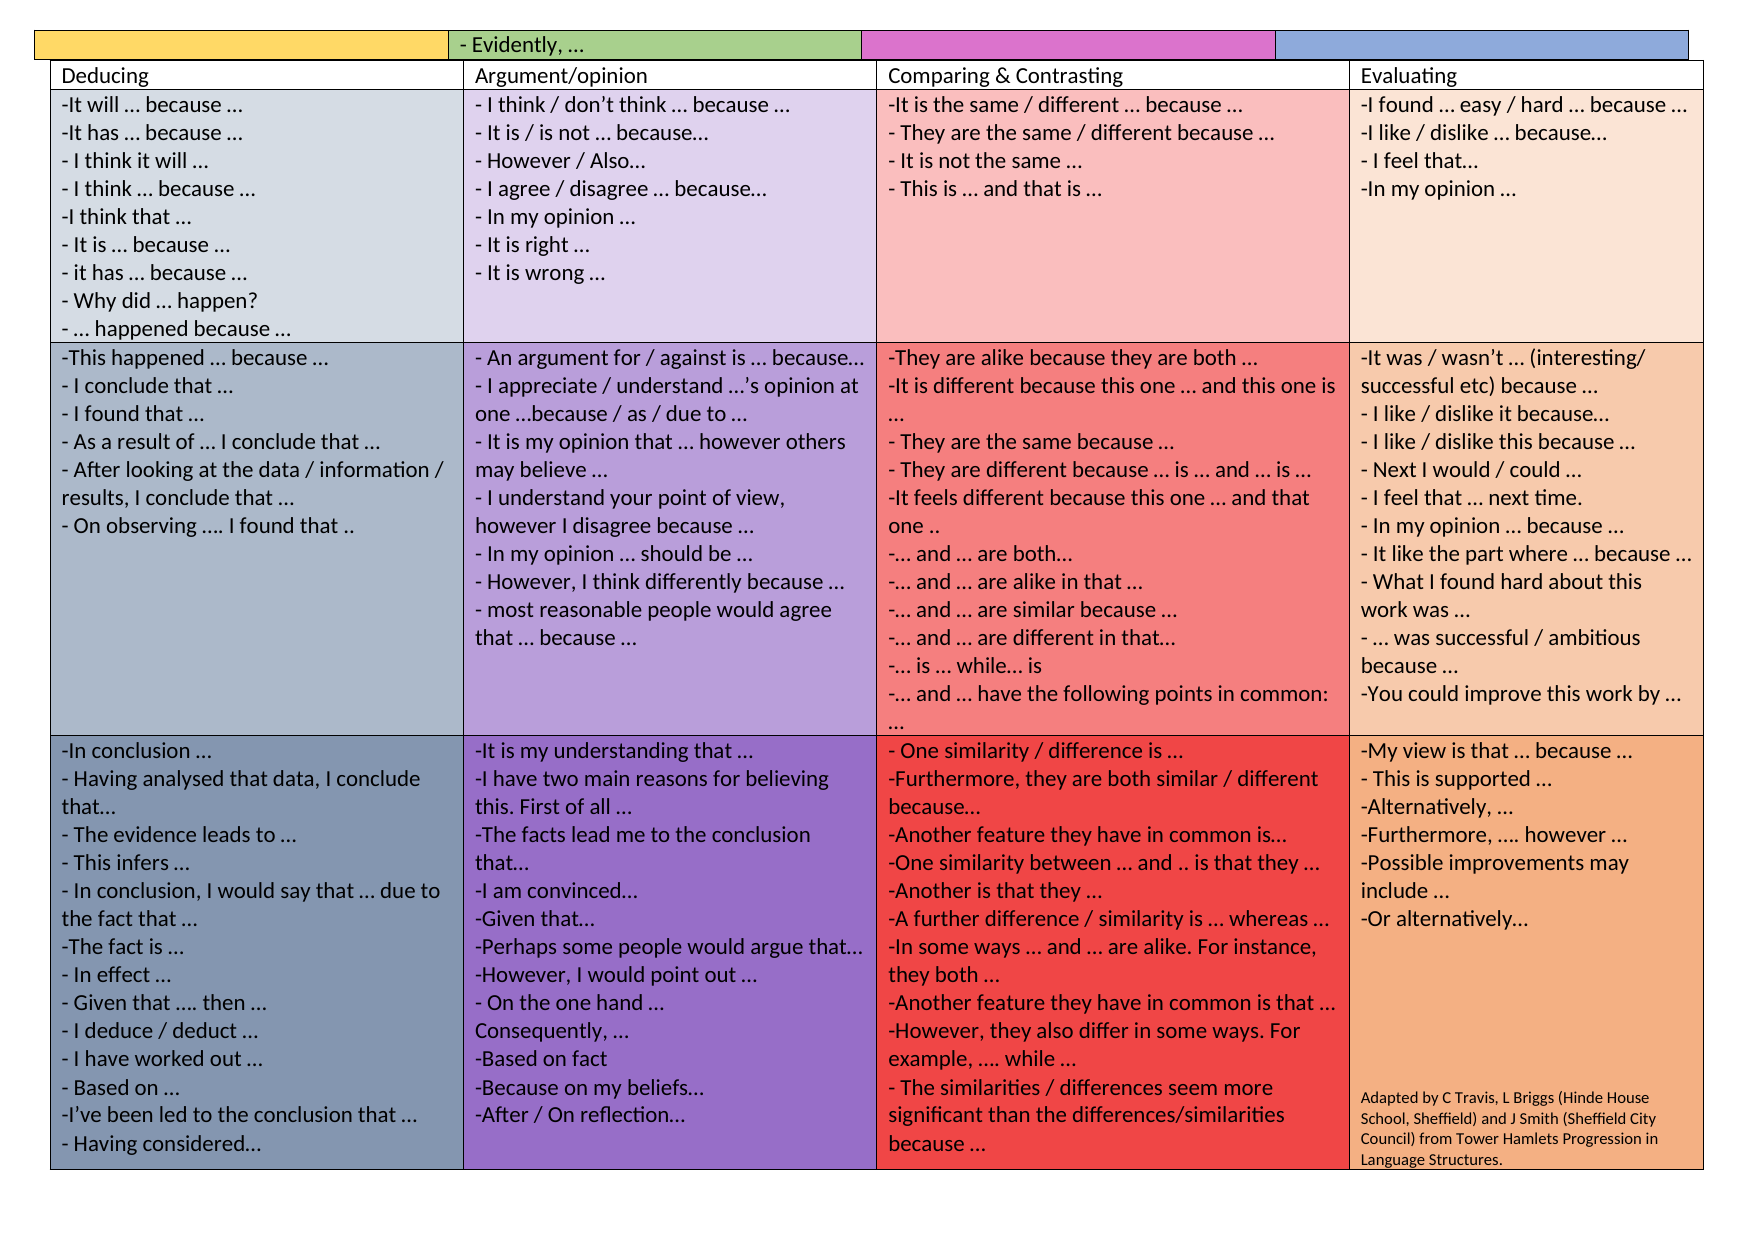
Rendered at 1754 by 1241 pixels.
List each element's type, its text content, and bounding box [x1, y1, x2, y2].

table_cell -This happened … because … - I conclude that … - I found that … - As a result of … I conclude that … - After looking at the data / information / results, I conclude that … - On observing …. I found that .. [51, 343, 463, 735]
table_cell - One similarity / difference is … -Furthermore, they are both similar / different because… -Another feature they have in common is… -One similarity between … and .. is that they … -Another is that they … -A further difference / similarity is … whereas … -In some ways … and … are alike. For instance, they both … -Another feature they have in common is that … -However, they also differ in some ways. For example, …. while … - The similarities / differences seem more significant than the differences/similarities because … [877, 736, 1349, 1169]
table_cell -My view is that … because … - This is supported … -Alternatively, … -Furthermore, …. however … -Possible improvements may include … -Or alternatively… Adapted by C Travis, L Briggs (Hinde House School, Sheffield) and J Smith (Sheffield City Council) from Tower Hamlets Progression in Language Structures. [1350, 736, 1703, 1169]
table_cell -It will … because … -It has … because … - I think it will … - I think … because … -I think that … - It is … because … - it has … because … - Why did … happen? - … happened because … [51, 90, 463, 342]
table_cell -In conclusion … - Having analysed that data, I conclude that… - The evidence leads to … - This infers … - In conclusion, I would say that … due to the fact that … -The fact is … - In effect … - Given that …. then … - I deduce / deduct … - I have worked out … - Based on … -I’ve been led to the conclusion that … - Having considered… [51, 736, 463, 1169]
table_cell - An argument for / against is … because… - I appreciate / understand …’s opinion at one …because / as / due to … - It is my opinion that … however others may believe … - I understand your point of view, however I disagree because … - In my opinion … should be … - However, I think differently because … - most reasonable people would agree that … because … [464, 343, 876, 735]
table_cell - I think / don’t think … because … - It is / is not … because… - However / Also… - I agree / disagree … because… - In my opinion … - It is right … - It is wrong … [464, 90, 876, 342]
table_cell -It is the same / different … because … - They are the same / different because … - It is not the same … - This is … and that is … [877, 90, 1349, 342]
table_cell -It is my understanding that … -I have two main reasons for believing this. First of all … -The facts lead me to the conclusion that… -I am convinced… -Given that… -Perhaps some people would argue that… -However, I would point out … - On the one hand … Consequently, … -Based on fact -Because on my beliefs… -After / On reflection… [464, 736, 876, 1169]
table_header Evaluating [1350, 61, 1703, 89]
table_cell -They are alike because they are both … -It is different because this one … and this one is … - They are the same because … - They are different because … is … and … is … -It feels different because this one … and that one .. -… and … are both… -… and … are alike in that … -… and … are similar because … -… and … are different in that… -… is … while… is -… and … have the following points in common: … [877, 343, 1349, 735]
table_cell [862, 31, 1275, 59]
table_cell -I found … easy / hard … because … -I like / dislike … because… - I feel that… -In my opinion … [1350, 90, 1703, 342]
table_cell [449, 31, 861, 59]
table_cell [35, 31, 448, 59]
table_header Deducing [51, 61, 463, 89]
table_header Comparing & Contrasting [877, 61, 1349, 89]
table_header Argument/opinion [464, 61, 876, 89]
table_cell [1276, 31, 1688, 59]
table_cell -It was / wasn’t … (interesting/ successful etc) because … - I like / dislike it because… - I like / dislike this because … - Next I would / could … - I feel that … next time. - In my opinion … because … - It like the part where … because … - What I found hard about this work was … - … was successful / ambitious because … -You could improve this work by … [1350, 343, 1703, 735]
